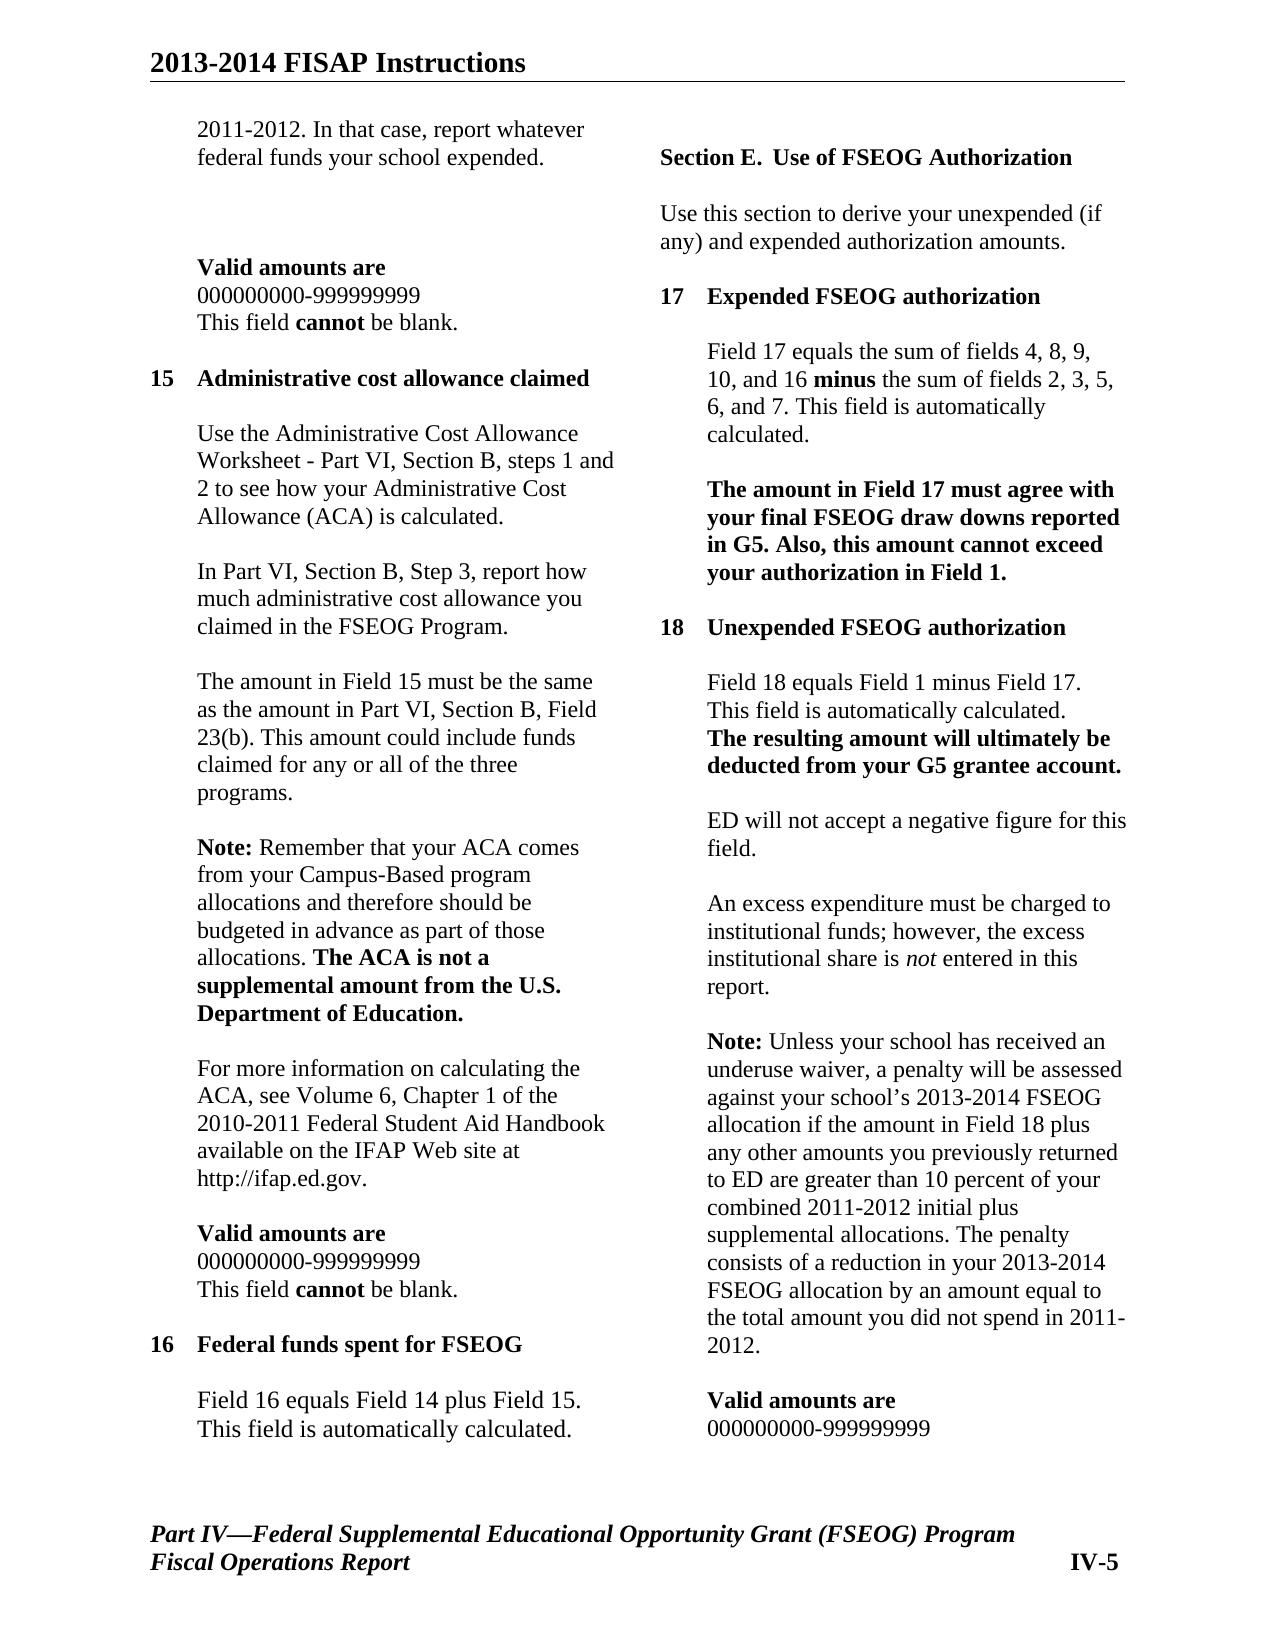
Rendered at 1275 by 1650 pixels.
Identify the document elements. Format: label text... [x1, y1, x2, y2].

text Use this section to derive your unexpended (if any) and expended authorization amounts. [660, 199, 1125, 254]
text The amount in Field 17 must agree with your final FSEOG draw downs reported in G5. Also, this amount cannot exceed your authorization in Field 1. [707, 475, 1125, 586]
text Valid amounts are [150, 253, 615, 281]
text For more information on calculating the ACA, see Volume 6, Chapter 1 of the 2010-2011 Federal Student Aid Handbook available on the IFAP Web site at http://ifap.ed.gov. [197, 1054, 615, 1192]
text Field 16 equals Field 14 plus Field 15. [197, 1385, 615, 1414]
text 000000000-999999999 [150, 1247, 615, 1274]
text 000000000-999999999 [150, 281, 615, 308]
text 18 Unexpended FSEOG authorization [660, 613, 1125, 641]
text Section E. Use of FSEOG Authorization [660, 143, 1125, 199]
text An excess expenditure must be charged to institutional funds; however, the excess institutional share is not entered in this report. [707, 889, 1129, 1000]
text ED will not accept a negative figure for this field. [707, 806, 1129, 862]
text This field cannot be blank. [150, 308, 615, 336]
text 17 Expended FSEOG authorization [660, 282, 1125, 309]
text Note: Remember that your ACA comes from your Campus-Based program allocations and therefore should be budgeted in advance as part of those allocations. The ACA is not a supplemental amount from the Department of Education. [197, 833, 615, 1026]
text Field 18 equals Field 1 minus Field 17. This field is automatically calculated. [707, 668, 1125, 724]
text Valid amounts are [150, 1219, 615, 1247]
text Use the Administrative Cost Allowance Worksheet - Part VI, Section B, steps 1 and 2 to see how your Administrative Cost Allowance (ACA) is calculated. [197, 419, 615, 529]
text The resulting amount will ultimately be deducted from your G5 grantee account. [707, 724, 1125, 779]
text 000000000-999999999 [660, 1414, 1125, 1441]
text 15 Administrative cost allowance claimed [150, 364, 615, 391]
text Note: Unless your school has received an underuse waiver, a penalty will be assessed against your school’s 2013-2014 FSEOG allocation if the amount in Field 18 plus any other amounts you previously returned to ED are greater than 10 percent of your combined 2011-2012 initial plus supplemental allocations. The penalty consists of a reduction in your 2013-2014 FSEOG allocation by an amount equal to the total amount you did not spend in 2011-2012. [707, 1027, 1129, 1358]
text This field cannot be blank. [150, 1274, 615, 1302]
text In Part VI, Section B, Step 3, report how much administrative cost allowance you claimed in the FSEOG Program. [197, 557, 615, 640]
text Valid amounts are [660, 1386, 1125, 1414]
text The amount in Field 15 must be the same as the amount in Part VI, Section B, Field 23(b). This amount could include funds claimed for any or all of the three programs. [197, 667, 615, 805]
text 16 Federal funds spent for FSEOG [150, 1330, 615, 1357]
text This field is automatically calculated. [197, 1414, 615, 1442]
text Field 17 equals the sum of fields 4, 8, 9, 10, and 16 minus the sum of fields 2, 3, 5, 6, and 7. This field is automatically calculated. [707, 337, 1125, 448]
